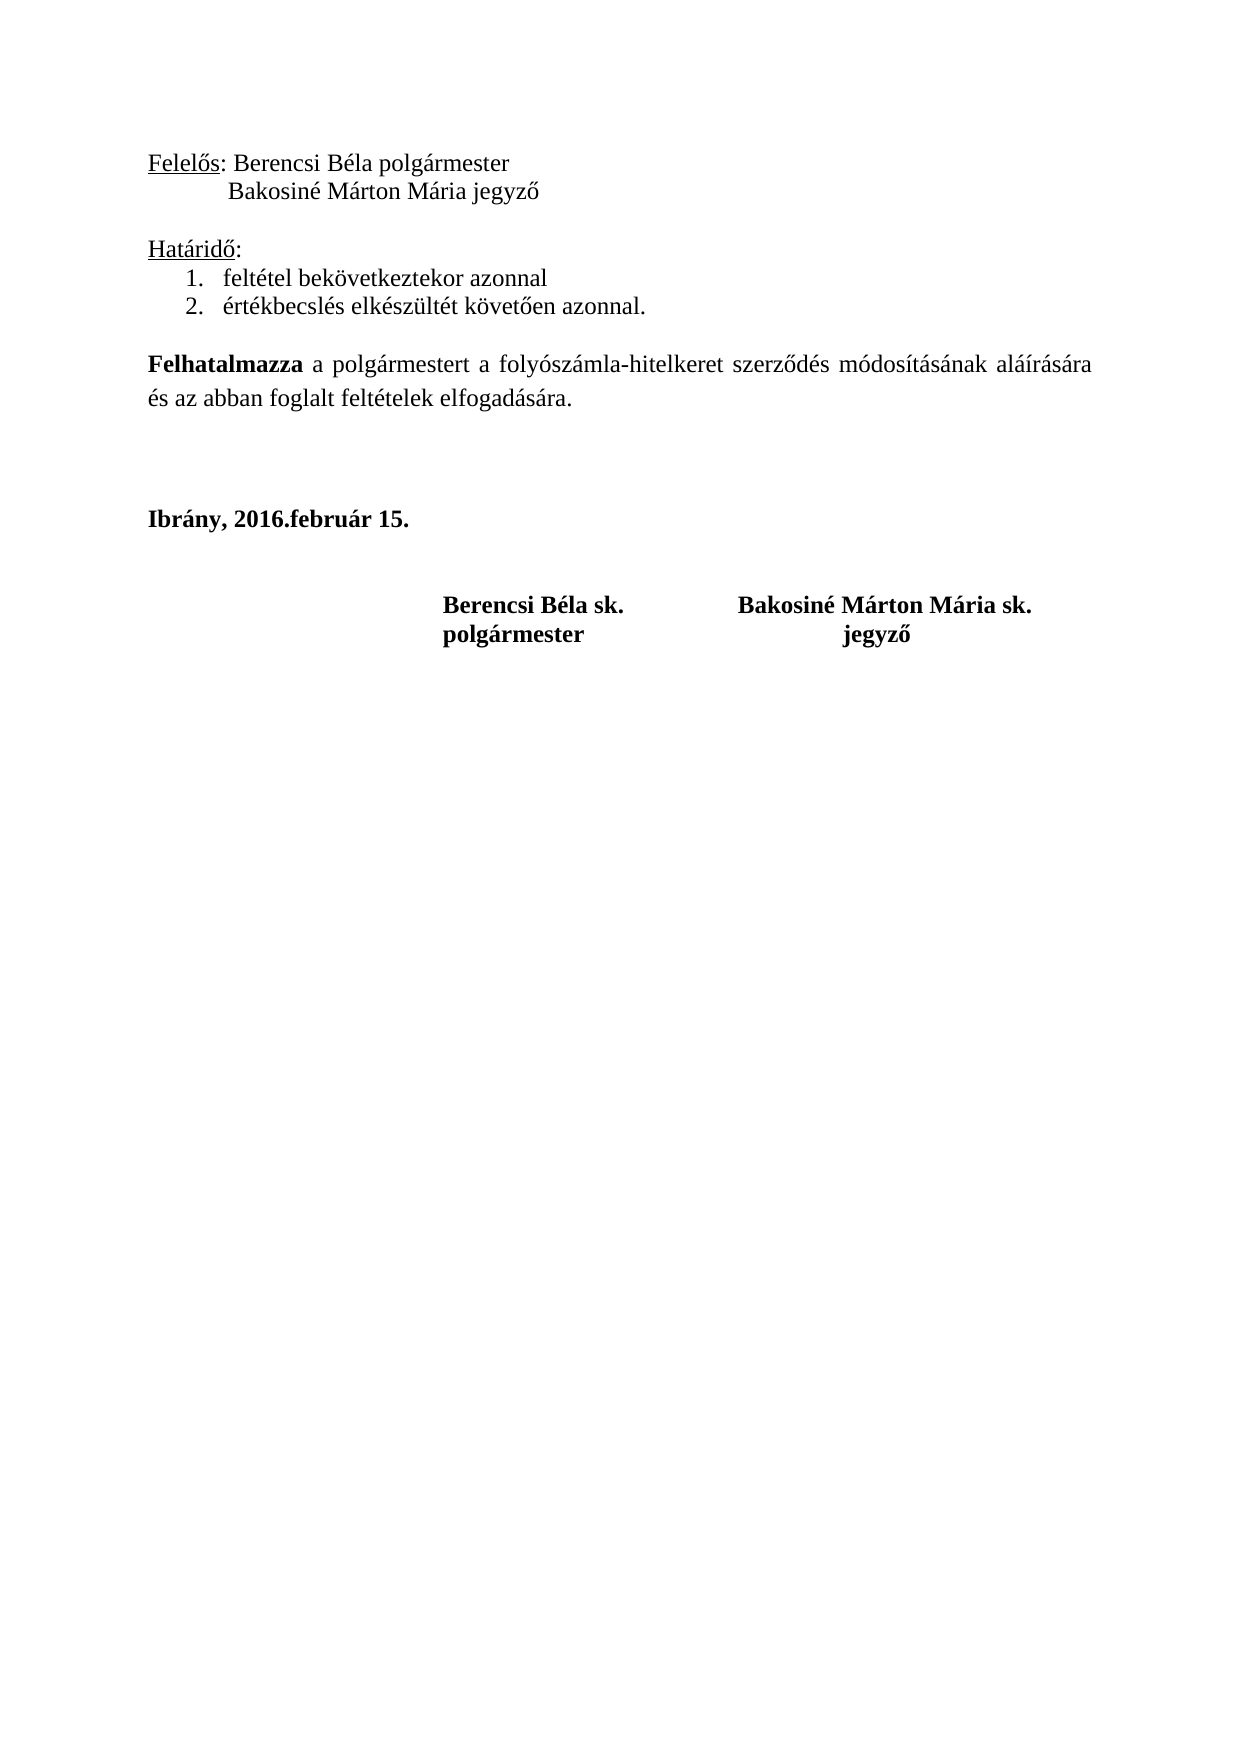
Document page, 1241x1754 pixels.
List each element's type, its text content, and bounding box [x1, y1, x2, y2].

text polgármester jegyző [148, 619, 1093, 648]
text Berencsi Béla sk. Bakosiné Márton Mária sk. [148, 590, 1093, 619]
text Ibrány, 2016.február 15. [148, 504, 1093, 533]
list értékbecslés elkészültét követően azonnal. [185, 291, 1093, 320]
list feltétel bekövetkeztekor azonnal [185, 263, 1093, 291]
text Felhatalmazza a polgármestert a folyószámla-hitelkeret szerződés módosításának aláírására és az abban foglalt feltételek elfogadására. [148, 349, 1093, 412]
text Felelős: Berencsi Béla polgármester [148, 148, 1093, 176]
text Határidő: [148, 234, 1093, 263]
text Bakosiné Márton Mária jegyző [148, 176, 1093, 205]
